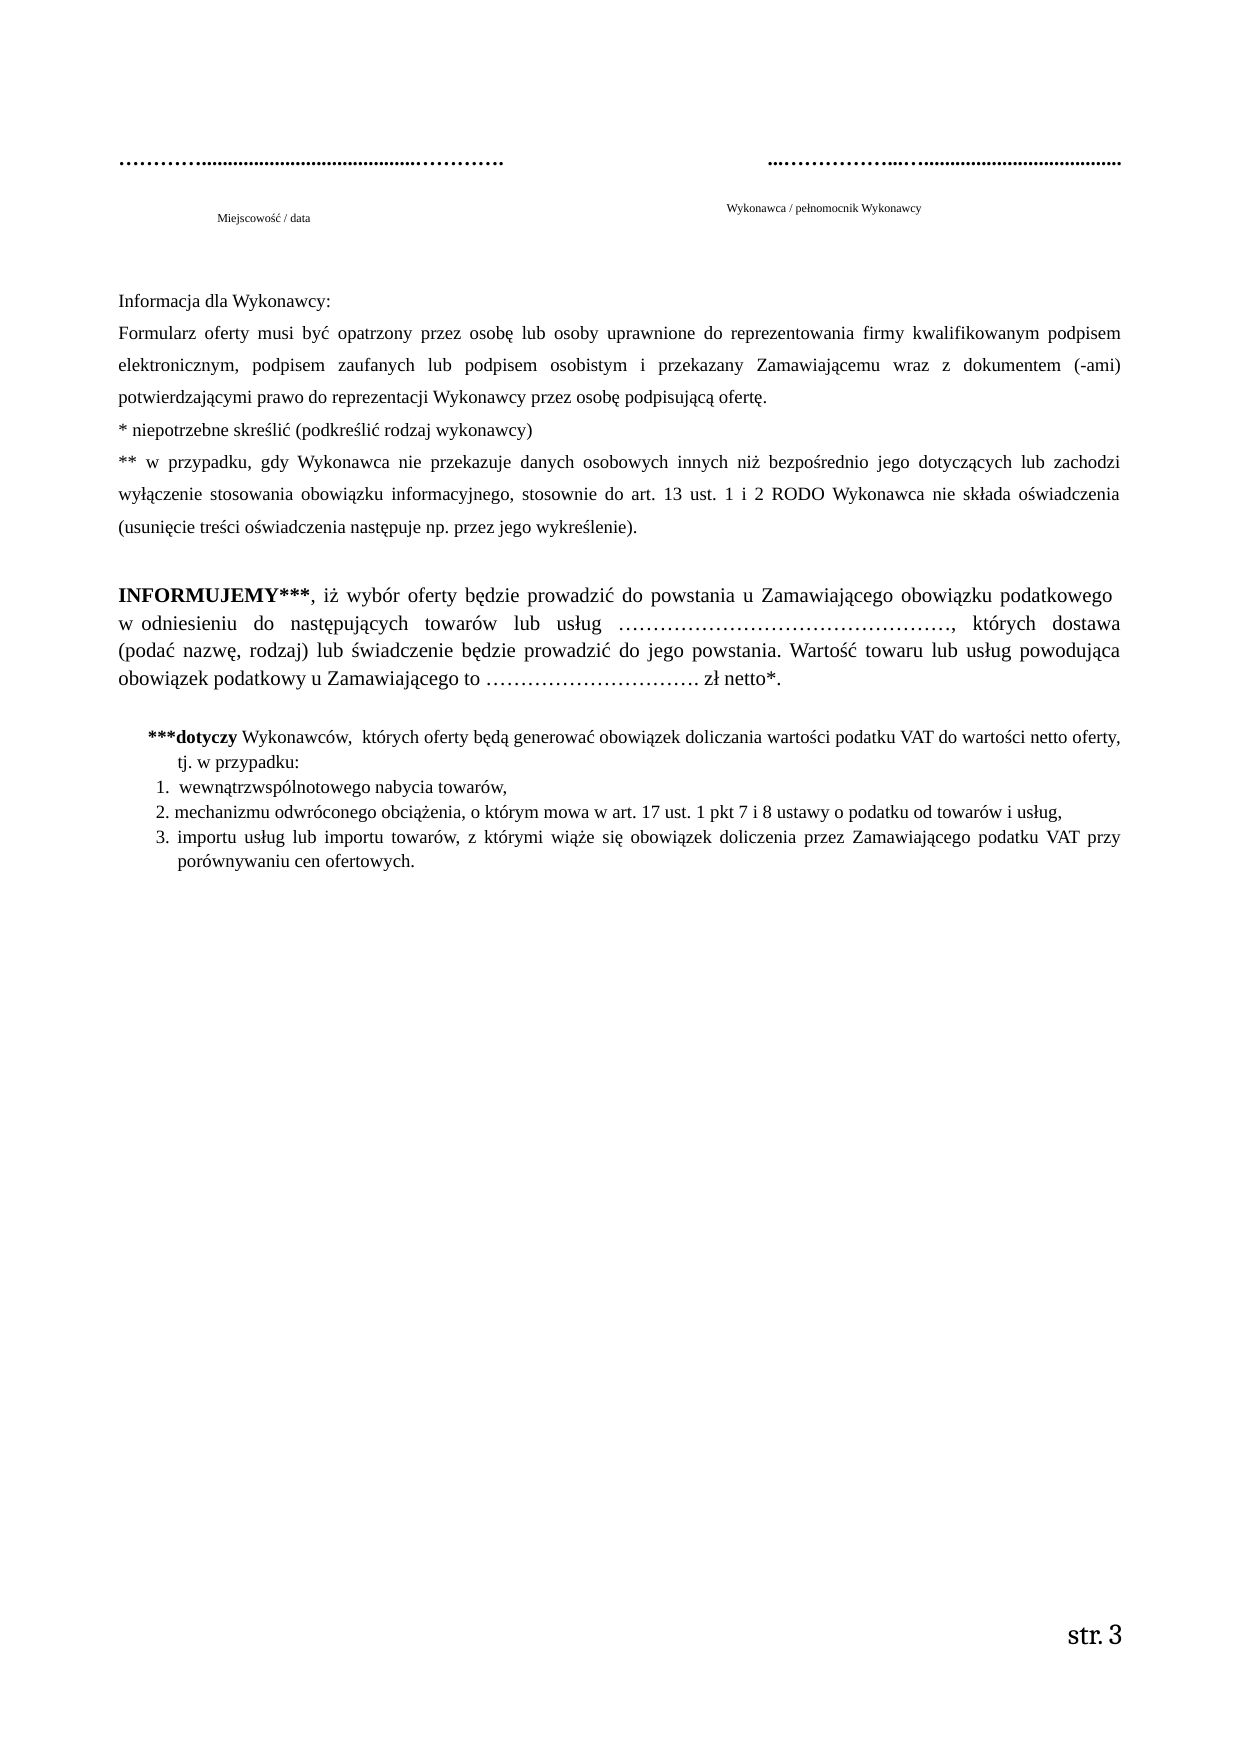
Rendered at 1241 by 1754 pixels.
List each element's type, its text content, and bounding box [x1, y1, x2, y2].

text ………….........................................…………. ...……………...…...................................... Miejscowość / data Wykonawca / pełnomocnik Wykonawcy [118, 146, 1122, 225]
text Informacja dla Wykonawcy: [118, 289, 1122, 311]
text ***dotyczy Wykonawców, których oferty będą generować obowiązek doliczania wartości podatku VAT do wartości netto oferty, tj. w przypadku: [148, 726, 1122, 773]
list INFORMUJEMY***, iż wybór oferty będzie prowadzić do powstania u Zamawiającego obowiązku podatkowego w odniesieniu do następujących towarów lub usług …………………………………………, których dostawa (podać nazwę, rodzaj) lub świadczenie będzie prowadzić do jego powstania. Wartość towaru lub usług powodująca obowiązek podatkowy u Zamawiającego to …………………………. zł netto*. [118, 583, 1122, 690]
text Formularz oferty musi być opatrzony przez osobę lub osoby uprawnione do reprezentowania firmy kwalifikowanym podpisem elektronicznym, podpisem zaufanych lub podpisem osobistym i przekazany Zamawiającemu wraz z dokumentem (-ami) potwierdzającymi prawo do reprezentacji Wykonawcy przez osobę podpisującą ofertę. [118, 322, 1122, 408]
text * niepotrzebne skreślić (podkreślić rodzaj wykonawcy) [118, 419, 1122, 440]
text 2. mechanizmu odwróconego obciążenia, o którym mowa w art. 17 ust. 1 pkt 7 i 8 ustawy o podatku od towarów i usług, [156, 801, 1122, 822]
text 1. wewnątrzwspólnotowego nabycia towarów, [156, 776, 1122, 797]
text 3. importu usług lub importu towarów, z którymi wiąże się obowiązek doliczenia przez Zamawiającego podatku VAT przy porównywaniu cen ofertowych. [156, 826, 1122, 872]
text ** w przypadku, gdy Wykonawca nie przekazuje danych osobowych innych niż bezpośrednio jego dotyczących lub zachodzi wyłączenie stosowania obowiązku informacyjnego, stosownie do art. 13 ust. 1 i 2 RODO Wykonawca nie składa oświadczenia (usunięcie treści oświadczenia następuje np. przez jego wykreślenie). [118, 451, 1122, 537]
